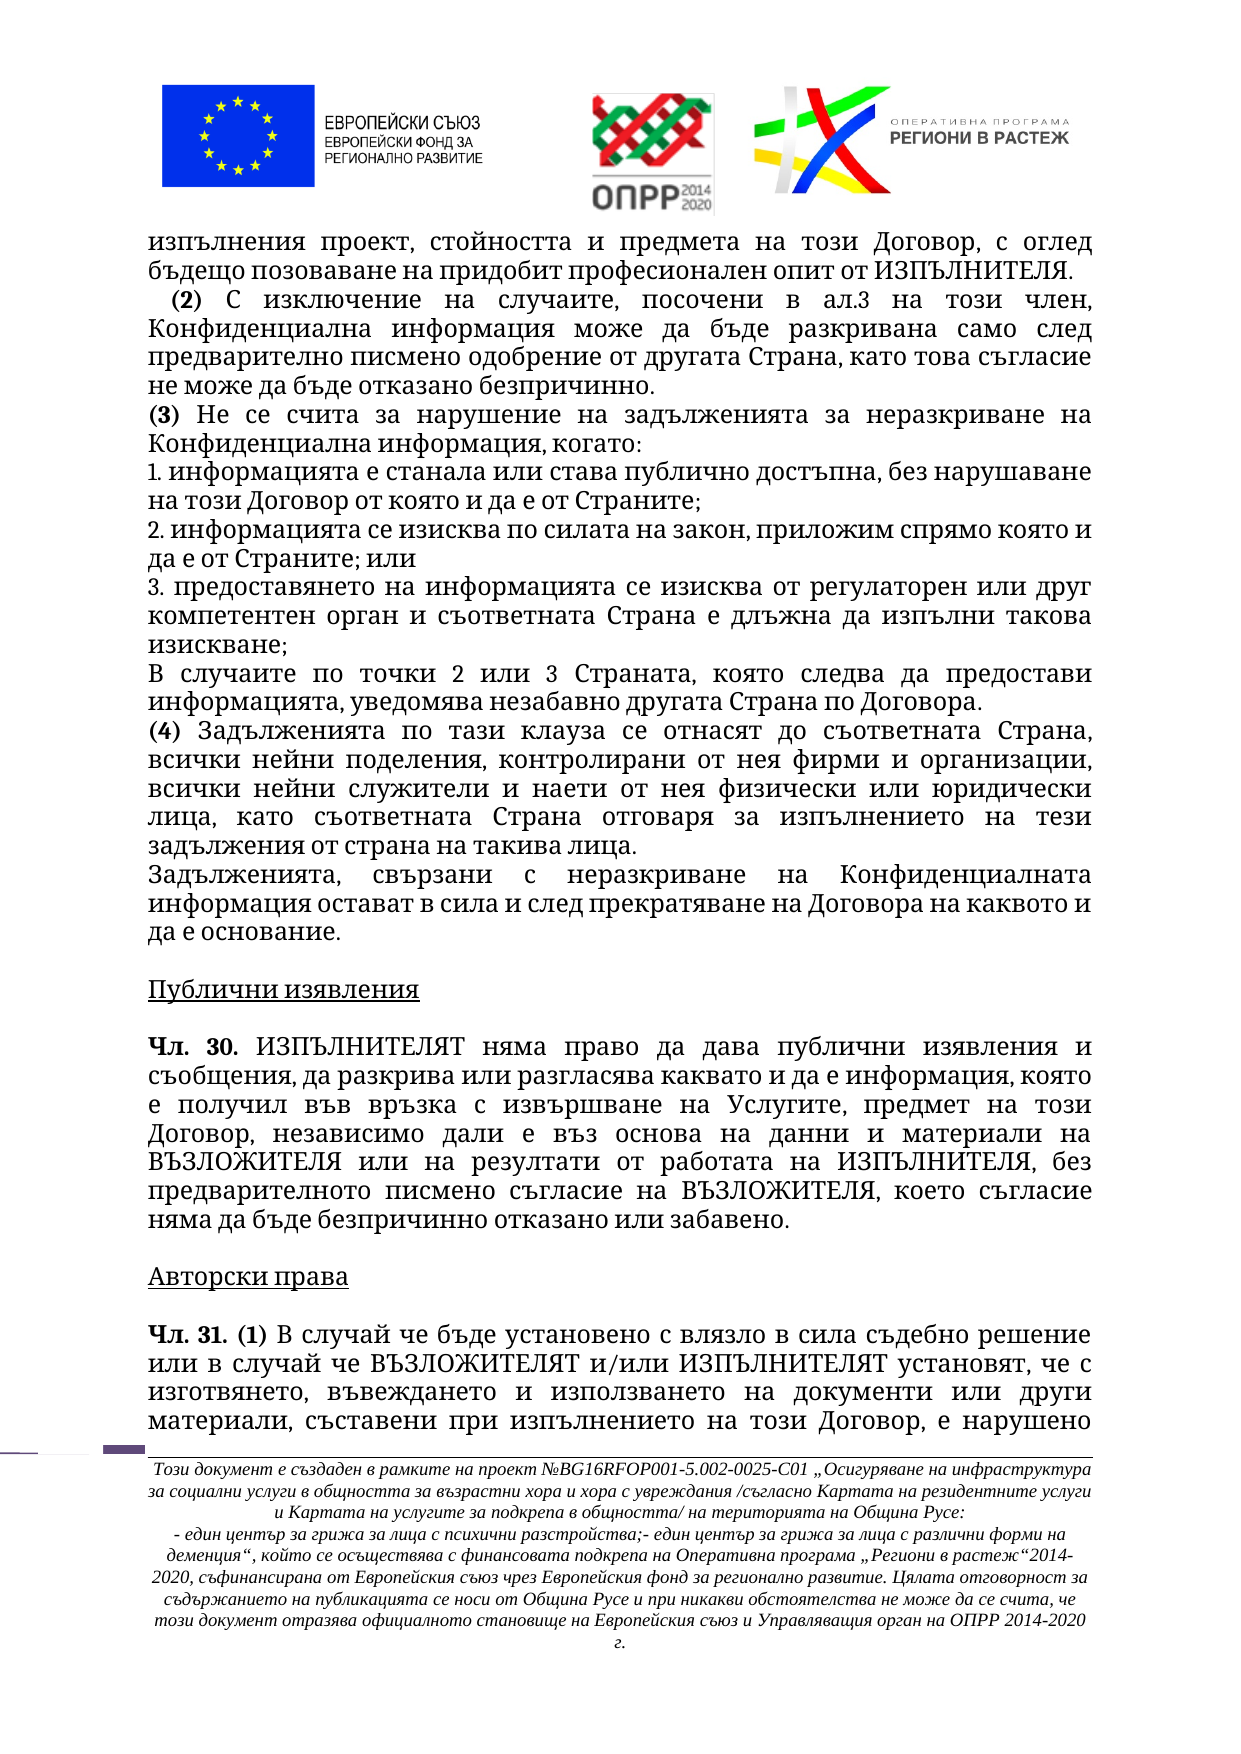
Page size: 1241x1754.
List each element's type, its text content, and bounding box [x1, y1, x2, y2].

picture [737, 77, 1093, 201]
picture [147, 73, 511, 201]
text Публични изявления [148, 976, 1093, 1004]
text В случаите по точки 2 или 3 Страната, която следва да предостави информацията, уведомява незабавно другата Страна по Договора. [148, 659, 1093, 717]
picture [592, 92, 716, 216]
text Задълженията, свързани с неразкриване на Конфиденциалната информация остават в сила и след прекратяване на Договора на каквото и да е основание. [148, 861, 1093, 947]
text 1. информацията е станала или става публично достъпна, без нарушаване на този Договор от която и да е от Страните; [148, 458, 1093, 516]
text Авторски права [148, 1263, 1093, 1292]
text 3. предоставянето на информацията се изисква от регулаторен или друг компетентен орган и съответната Страна е длъжна да изпълни такова изискване; [148, 573, 1093, 659]
text (2) С изключение на случаите, посочени в ал.3 на този член, Конфиденциална информация може да бъде разкривана само след предварително писмено одобрение от другата Страна, като това съгласие не може да бъде отказано безпричинно. [148, 286, 1093, 401]
text Чл. 30. ИЗПЪЛНИТЕЛЯТ няма право да дава публични изявления и съобщения, да разкрива или разгласява каквато и да е информация, която е получил във връзка с извършване на Услугите, предмет на този Договор, независимо дали е въз основа на данни и материали на ВЪЗЛОЖИТЕЛЯ или на резултати от работата на ИЗПЪЛНИТЕЛЯ, без предварителното писмено съгласие на ВЪЗЛОЖИТЕЛЯ, което съгласие няма да бъде безпричинно отказано или забавено. [148, 1033, 1093, 1234]
text 2. информацията се изисква по силата на закон, приложим спрямо която и да е от Страните; или [148, 516, 1093, 573]
text (3) Не се счита за нарушение на задълженията за неразкриване на Конфиденциална информация, когато: [148, 401, 1093, 458]
text (4) Задълженията по тази клауза се отнасят до съответната Страна, всички нейни поделения, контролирани от нея фирми и организации, всички нейни служители и наети от нея физически или юридически лица, като съответната Страна отговаря за изпълнението на тези задължения от страна на такива лица. [148, 717, 1093, 861]
